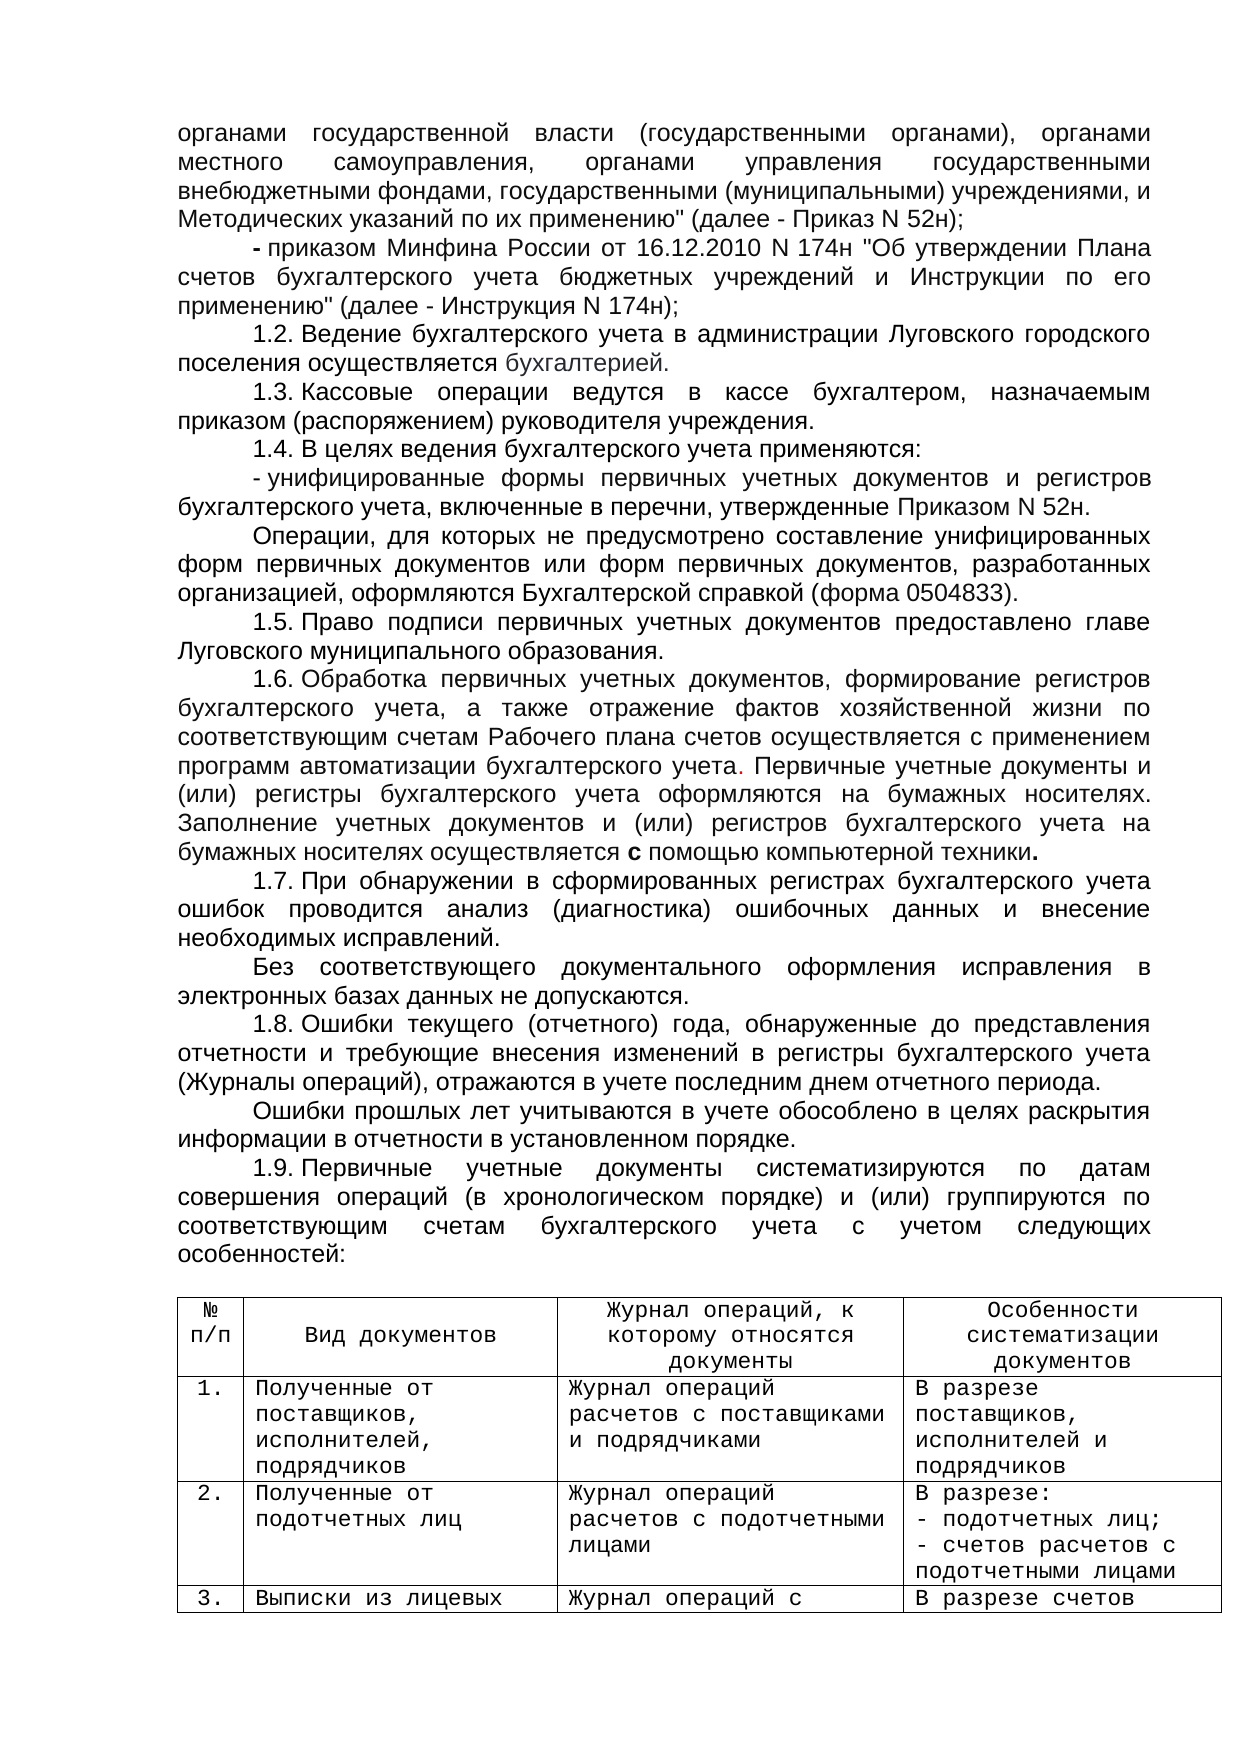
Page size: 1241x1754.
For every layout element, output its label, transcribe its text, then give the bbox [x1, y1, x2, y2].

text 1.9. Первичные учетные документы систематизируются по датам совершения операций (в хронологическом порядке) и (или) группируются по соответствующим счетам бухгалтерского учета с учетом следующих особенностей: [177, 1153, 1152, 1268]
text 1.2. Ведение бухгалтерского учета в администрации Луговского городского поселения осуществляется бухгалтерией. [177, 319, 1152, 377]
table_header Особенности систематизации документов [904, 1298, 1221, 1376]
text - унифицированные формы первичных учетных документов и регистров бухгалтерского учета, включенные в перечни, утвержденные Приказом N 52н. [177, 463, 1152, 521]
text - приказом Минфина России от 16.12.2010 N 174н "Об утверждении Плана счетов бухгалтерского учета бюджетных учреждений и Инструкции по его применению" (далее - Инструкция N 174н); [177, 233, 1152, 319]
text 1.3. Кассовые операции ведутся в кассе бухгалтером, назначаемым приказом (распоряжением) руководителя учреждения. [177, 377, 1152, 434]
table_cell Журнал операций расчетов с поставщиками и подрядчиками [558, 1377, 903, 1481]
table_cell Полученные от поставщиков, исполнителей, подрядчиков [244, 1377, 557, 1481]
text 1.5. Право подписи первичных учетных документов предоставлено главе Луговского муниципального образования. [177, 607, 1152, 664]
table_cell 1. [178, 1377, 243, 1481]
table_header № п/п [178, 1298, 243, 1376]
text 1.7. При обнаружении в сформированных регистрах бухгалтерского учета ошибок проводится анализ (диагностика) ошибочных данных и внесение необходимых исправлений. [177, 866, 1152, 952]
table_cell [558, 1586, 903, 1612]
text Без соответствующего документального оформления исправления в электронных базах данных не допускаются. [177, 952, 1152, 1009]
table_cell В разрезе поставщиков, исполнителей и подрядчиков [904, 1377, 1221, 1481]
text 1.6. Обработка первичных учетных документов, формирование регистров бухгалтерского учета, а также отражение фактов хозяйственной жизни по соответствующим счетам Рабочего плана счетов осуществляется с применением программ автоматизации бухгалтерского учета. Первичные учетные документы и (или) регистры бухгалтерского учета оформляются на бумажных носителях. Заполнение учетных документов и (или) регистров бухгалтерского учета на бумажных носителях осуществляется с помощью компьютерной техники. [177, 664, 1152, 866]
table_cell В разрезе: - подотчетных лиц; - счетов расчетов с подотчетными лицами [904, 1482, 1221, 1585]
table_cell 2. [178, 1482, 243, 1585]
table_cell Журнал операций расчетов с подотчетными лицами [558, 1482, 903, 1585]
table_cell 3. [178, 1586, 243, 1612]
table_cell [904, 1586, 1221, 1612]
table_header Журнал операций, к которому относятся документы [558, 1298, 903, 1376]
text 1.4. В целях ведения бухгалтерского учета применяются: [177, 434, 1152, 463]
table_cell Полученные от подотчетных лиц [244, 1482, 557, 1585]
text Ошибки прошлых лет учитываются в учете обособлено в целях раскрытия информации в отчетности в установленном порядке. [177, 1096, 1152, 1153]
table_header Вид документов [244, 1298, 557, 1376]
text 1.8. Ошибки текущего (отчетного) года, обнаруженные до представления отчетности и требующие внесения изменений в регистры бухгалтерского учета (Журналы операций), отражаются в учете последним днем отчетного периода. [177, 1009, 1152, 1096]
text Операции, для которых не предусмотрено составление унифицированных форм первичных документов или форм первичных документов, разработанных организацией, оформляются Бухгалтерской справкой (форма 0504833). [177, 521, 1152, 607]
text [177, 118, 1152, 233]
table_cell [244, 1586, 557, 1612]
